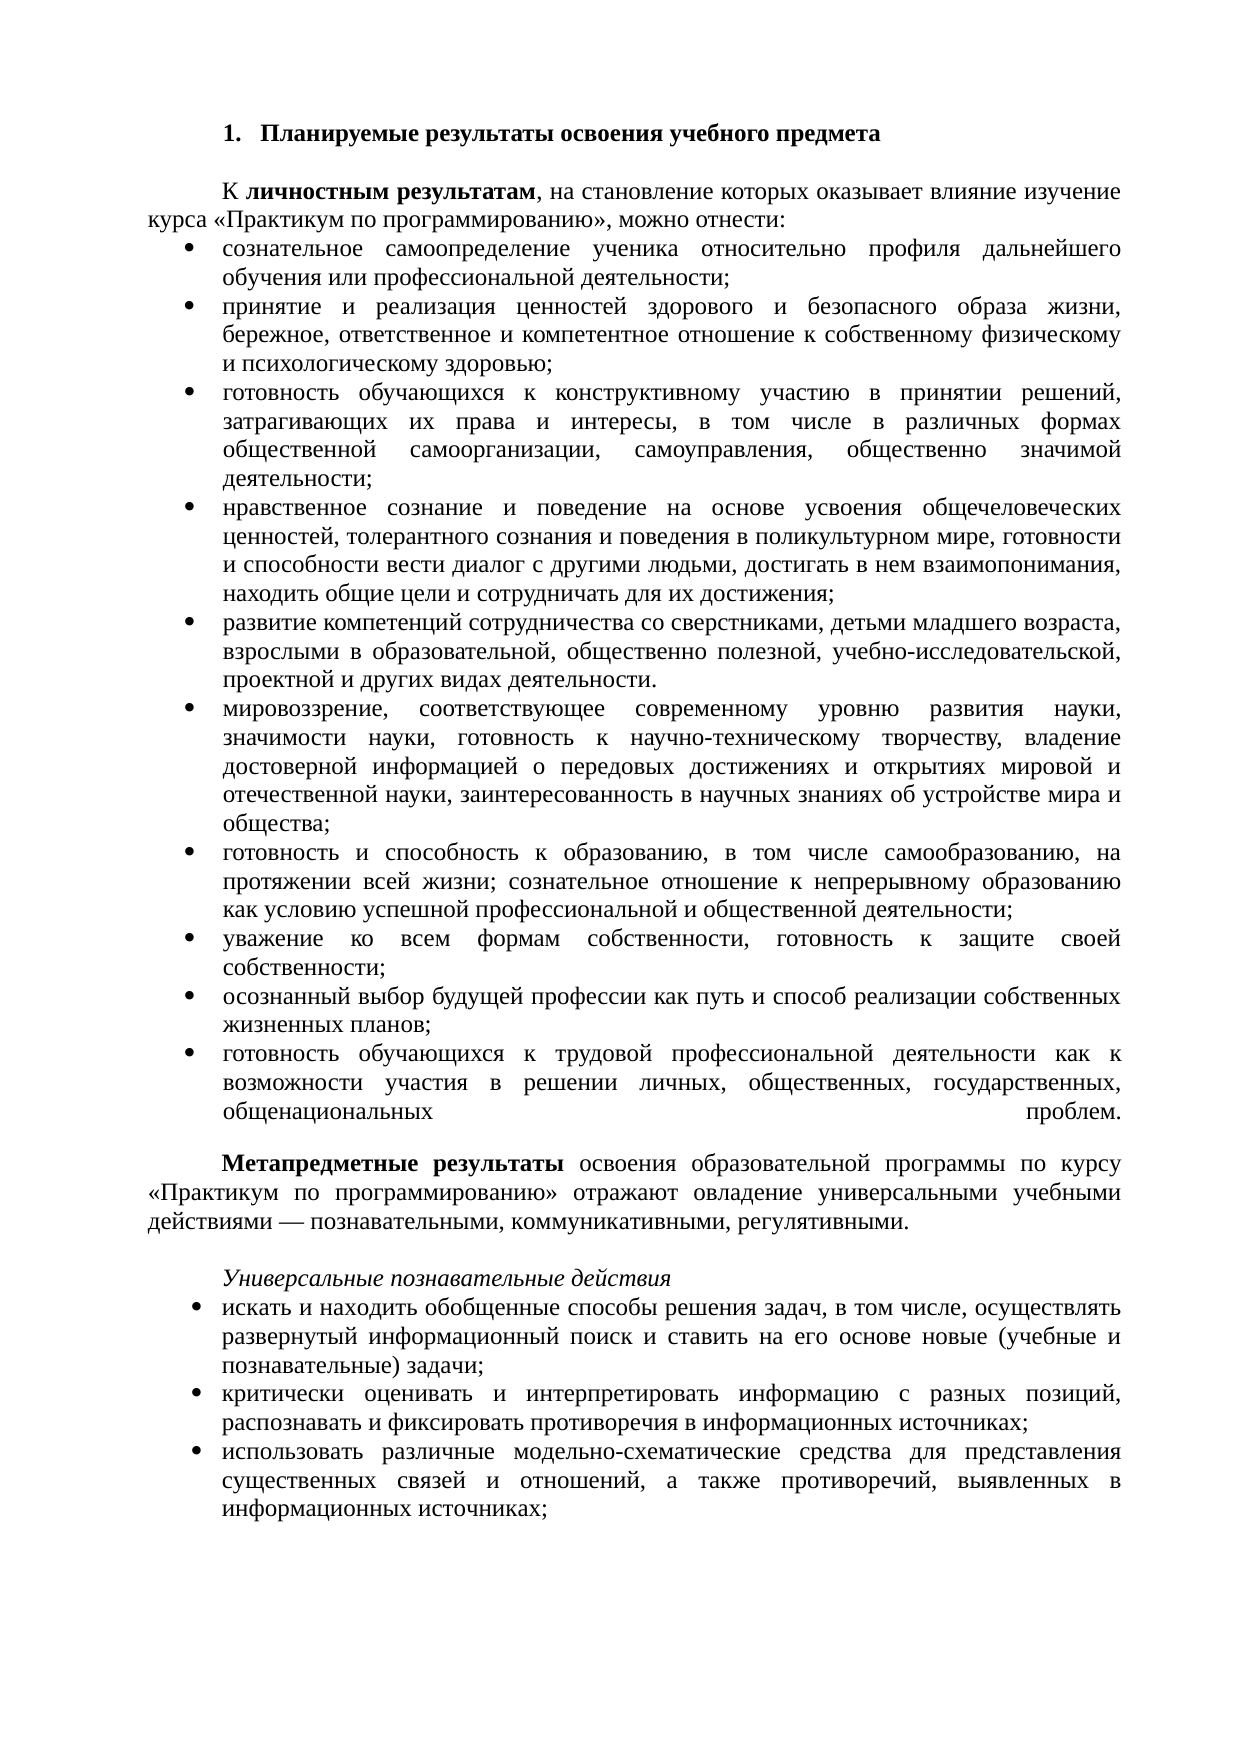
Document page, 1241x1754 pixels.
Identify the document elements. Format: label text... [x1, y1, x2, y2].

list мировоззрение, соответствующее современному уровню развития науки, значимости науки, готовность к научно-техническому творчеству, владение достоверной информацией о передовых достижениях и открытиях мировой и отечественной науки, заинтересованность в научных знаниях об устройстве мира и общества; [185, 693, 1122, 837]
text К личностным результатам, на становление которых оказывает влияние изучение курса «Практикум по программированию», можно отнести: [148, 176, 1122, 233]
list принятие и реализация ценностей здорового и безопасного образа жизни, бережное, ответственное и компетентное отношение к собственному физическому и психологическому здоровью; [185, 291, 1122, 377]
list нравственное сознание и поведение на основе усвоения общечеловеческих ценностей, толерантного сознания и поведения в поликультурном мире, готовности и способности вести диалог с другими людьми, достигать в нем взаимопонимания, находить общие цели и сотрудничать для их достижения; [185, 492, 1122, 607]
list искать и находить обобщенные способы решения задач, в том числе, осуществлять развернутый информационный поиск и ставить на его основе новые (учебные и познавательные) задачи; [192, 1292, 1122, 1378]
list критически оценивать и интерпретировать информацию с разных позиций, распознавать и фиксировать противоречия в информационных источниках; [192, 1378, 1122, 1436]
list развитие компетенций сотрудничества со сверстниками, детьми младшего возраста, взрослыми в образовательной, общественно полезной, учебно-исследовательской, проектной и других видах деятельности. [185, 607, 1122, 693]
list использовать различные модельно-схематические средства для представления существенных связей и отношений, а также противоречий, выявленных в информационных источниках; [192, 1436, 1122, 1522]
text Метапредметные результаты освоения образовательной программы по курсу «Практикум по программированию» отражают овладение универсальными учебными действиями — познавательными, коммуникативными, регулятивными. [148, 1148, 1122, 1235]
list уважение ко всем формам собственности, готовность к защите своей собственности; [185, 923, 1122, 981]
list сознательное самоопределение ученика относительно профиля дальнейшего обучения или профессиональной деятельности; [185, 233, 1122, 291]
list готовность обучающихся к трудовой профессиональной деятельности как к возможности участия в решении личных, общественных, государственных, общенациональных проблем. [185, 1038, 1122, 1148]
text Универсальные познавательные действия [148, 1263, 1122, 1292]
list осознанный выбор будущей профессии как путь и способ реализации собственных жизненных планов; [185, 981, 1122, 1038]
list готовность обучающихся к конструктивному участию в принятии решений, затрагивающих их права и интересы, в том числе в различных формах общественной самоорганизации, самоуправления, общественно значимой деятельности; [185, 377, 1122, 492]
list готовность и способность к образованию, в том числе самообразованию, на протяжении всей жизни; сознательное отношение к непрерывному образованию как условию успешной профессиональной и общественной деятельности; [185, 837, 1122, 923]
list Планируемые результаты освоения учебного предмета [223, 118, 1122, 147]
